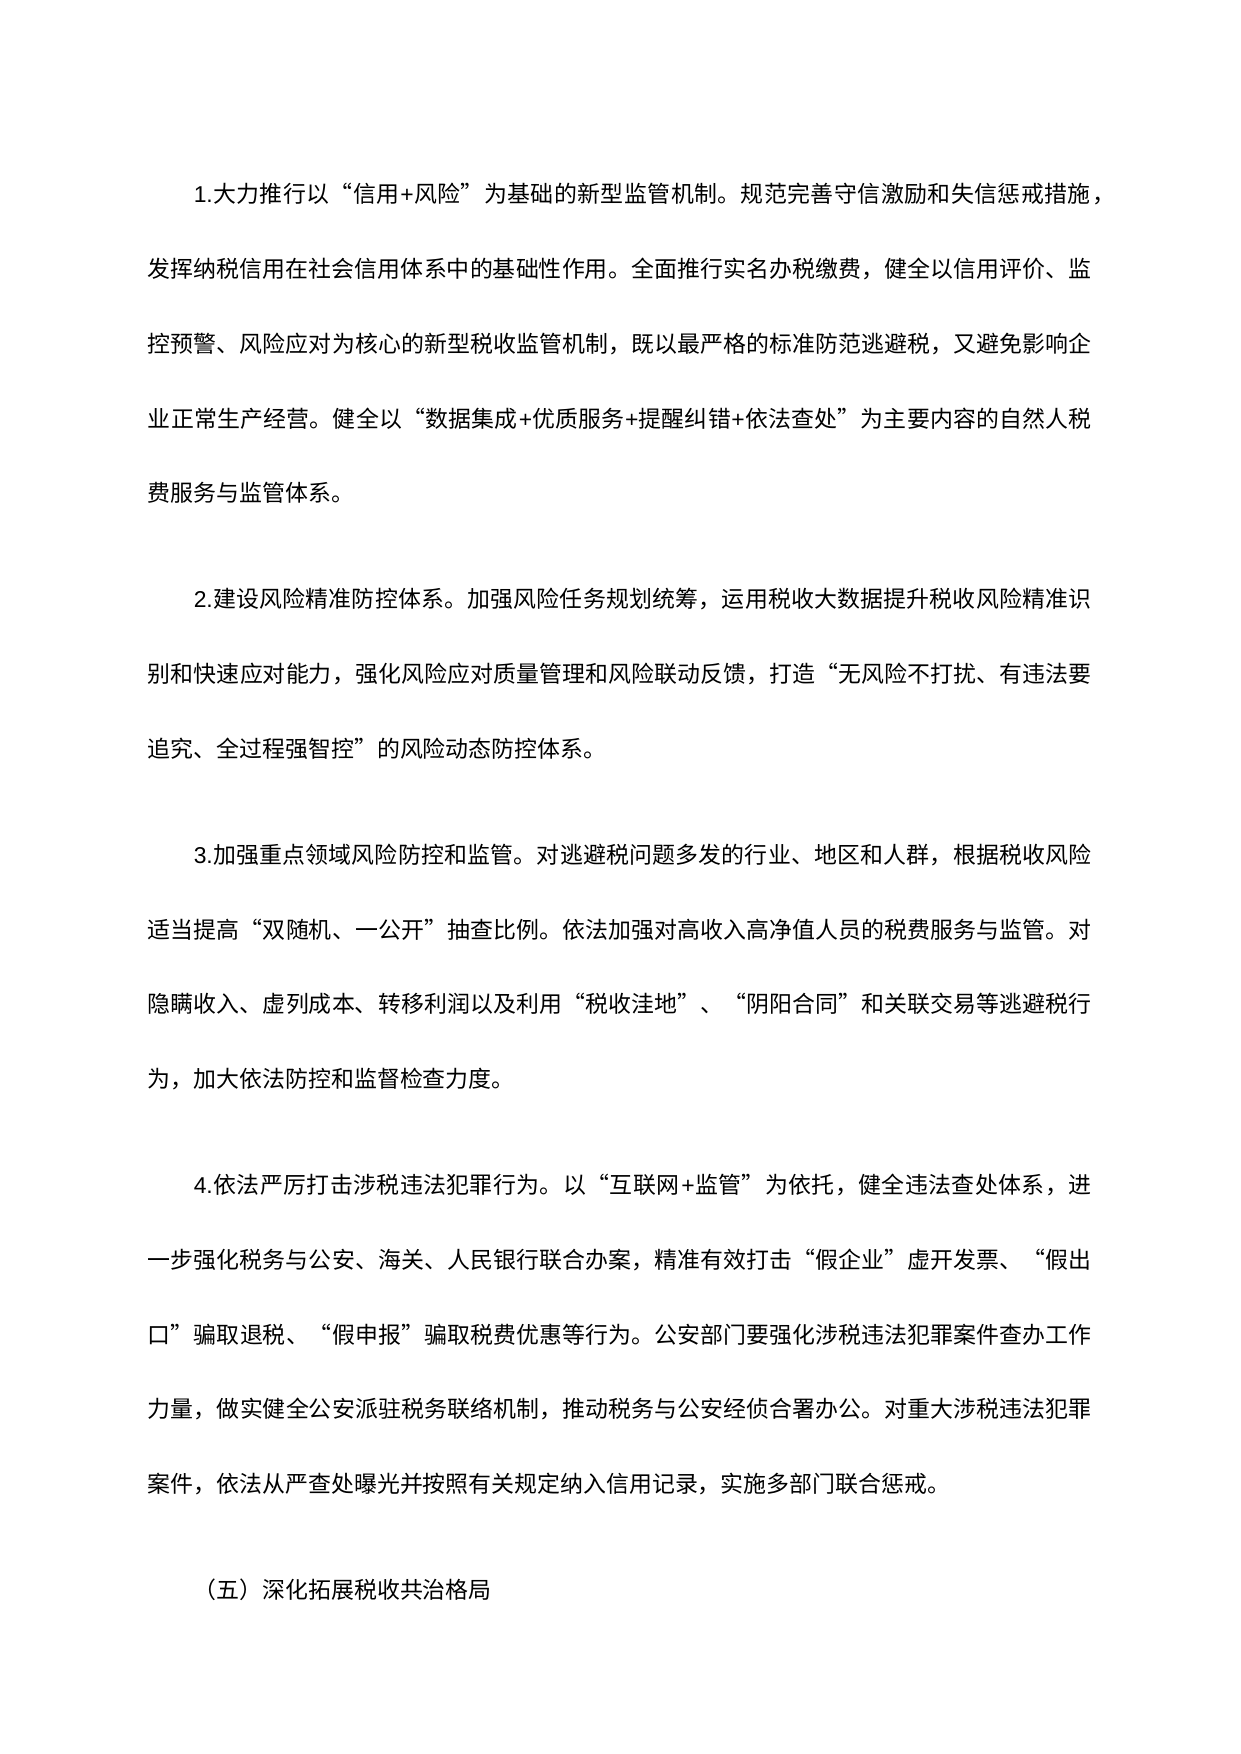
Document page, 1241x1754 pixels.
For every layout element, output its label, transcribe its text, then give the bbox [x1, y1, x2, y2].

text 1.大力推行以“信用+风险”为基础的新型监管机制。规范完善守信激励和失信惩戒措施，发挥纳税信用在社会信用体系中的基础性作用。全面推行实名办税缴费，健全以信用评价、监控预警、风险应对为核心的新型税收监管机制，既以最严格的标准防范逃避税，又避免影响企业正常生产经营。健全以“数据集成+优质服务+提醒纠错+依法查处”为主要内容的自然人税费服务与监管体系。 [148, 161, 1092, 524]
text 4.依法严厉打击涉税违法犯罪行为。以“互联网+监管”为依托，健全违法查处体系，进一步强化税务与公安、海关、人民银行联合办案，精准有效打击“假企业”虚开发票、“假出口”骗取退税、“假申报”骗取税费优惠等行为。公安部门要强化涉税违法犯罪案件查办工作力量，做实健全公安派驻税务联络机制，推动税务与公安经侦合署办公。对重大涉税违法犯罪案件，依法从严查处曝光并按照有关规定纳入信用记录，实施多部门联合惩戒。 [148, 1151, 1092, 1515]
text （五）深化拓展税收共治格局 [148, 1556, 1092, 1621]
text 2.建设风险精准防控体系。加强风险任务规划统筹，运用税收大数据提升税收风险精准识别和快速应对能力，强化风险应对质量管理和风险联动反馈，打造“无风险不打扰、有违法要追究、全过程强智控”的风险动态防控体系。 [148, 566, 1092, 780]
text 3.加强重点领域风险防控和监管。对逃避税问题多发的行业、地区和人群，根据税收风险适当提高“双随机、一公开”抽查比例。依法加强对高收入高净值人员的税费服务与监管。对隐瞒收入、虚列成本、转移利润以及利用“税收洼地”、“阴阳合同”和关联交易等逃避税行为，加大依法防控和监督检查力度。 [148, 821, 1092, 1110]
